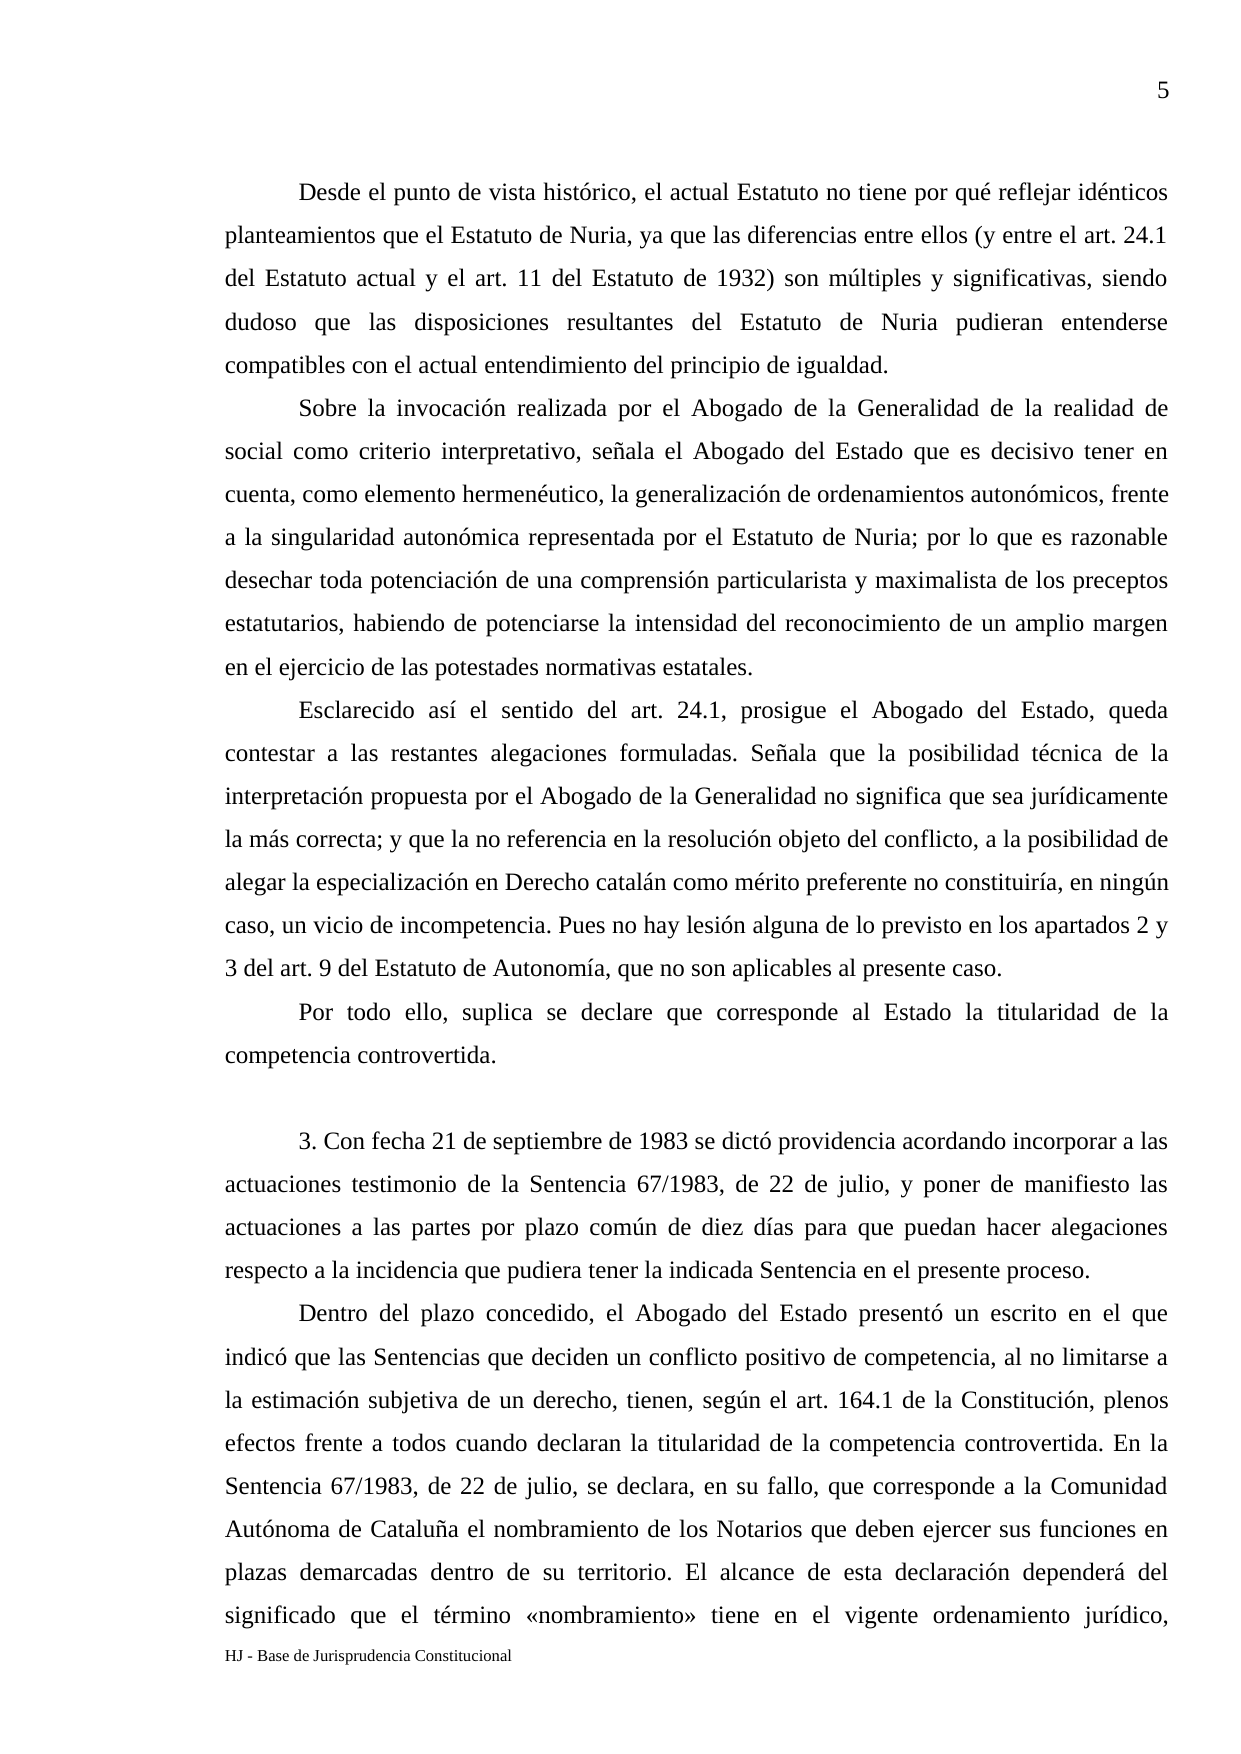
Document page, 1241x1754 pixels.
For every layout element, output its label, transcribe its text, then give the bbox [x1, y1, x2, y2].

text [224, 1298, 1169, 1629]
text Desde el punto de vista histórico, el actual Estatuto no tiene por qué reflejar idénticos planteamientos que el Estatuto de Nuria, ya que las diferencias entre ellos (y entre el art. 24.1 del Estatuto actual y el art. 11 del Estatuto de 1932) son múltiples y significativas, siendo dudoso que las disposiciones resultantes del Estatuto de Nuria pudieran entenderse compatibles con el actual entendimiento del principio de igualdad. [224, 177, 1169, 378]
text Por todo ello, suplica se declare que corresponde al Estado la titularidad de la competencia controvertida. [224, 997, 1169, 1068]
text Sobre la invocación realizada por el Abogado de la Generalidad de la realidad de social como criterio interpretativo, señala el Abogado del Estado que es decisivo tener en cuenta, como elemento hermenéutico, la generalización de ordenamientos autonómicos, frente a la singularidad autonómica representada por el Estatuto de Nuria; por lo que es razonable desechar toda potenciación de una comprensión particularista y maximalista de los preceptos estatutarios, habiendo de potenciarse la intensidad del reconocimiento de un amplio margen en el ejercicio de las potestades normativas estatales. [224, 393, 1169, 680]
text Esclarecido así el sentido del art. 24.1, prosigue el Abogado del Estado, queda contestar a las restantes alegaciones formuladas. Señala que la posibilidad técnica de la interpretación propuesta por el Abogado de la Generalidad no significa que sea jurídicamente la más correcta; y que la no referencia en la resolución objeto del conflicto, a la posibilidad de alegar la especialización en Derecho catalán como mérito preferente no constituiría, en ningún caso, un vicio de incompetencia. Pues no hay lesión alguna de lo previsto en los apartados 2 y 3 del art. 9 del Estatuto de Autonomía, que no son aplicables al presente caso. [224, 695, 1169, 982]
text 3. Con fecha 21 de septiembre de 1983 se dictó providencia acordando incorporar a las actuaciones testimonio de la Sentencia 67/1983, de 22 de julio, y poner de manifiesto las actuaciones a las partes por plazo común de diez días para que puedan hacer alegaciones respecto a la incidencia que pudiera tener la indicada Sentencia en el presente proceso. [224, 1126, 1169, 1284]
